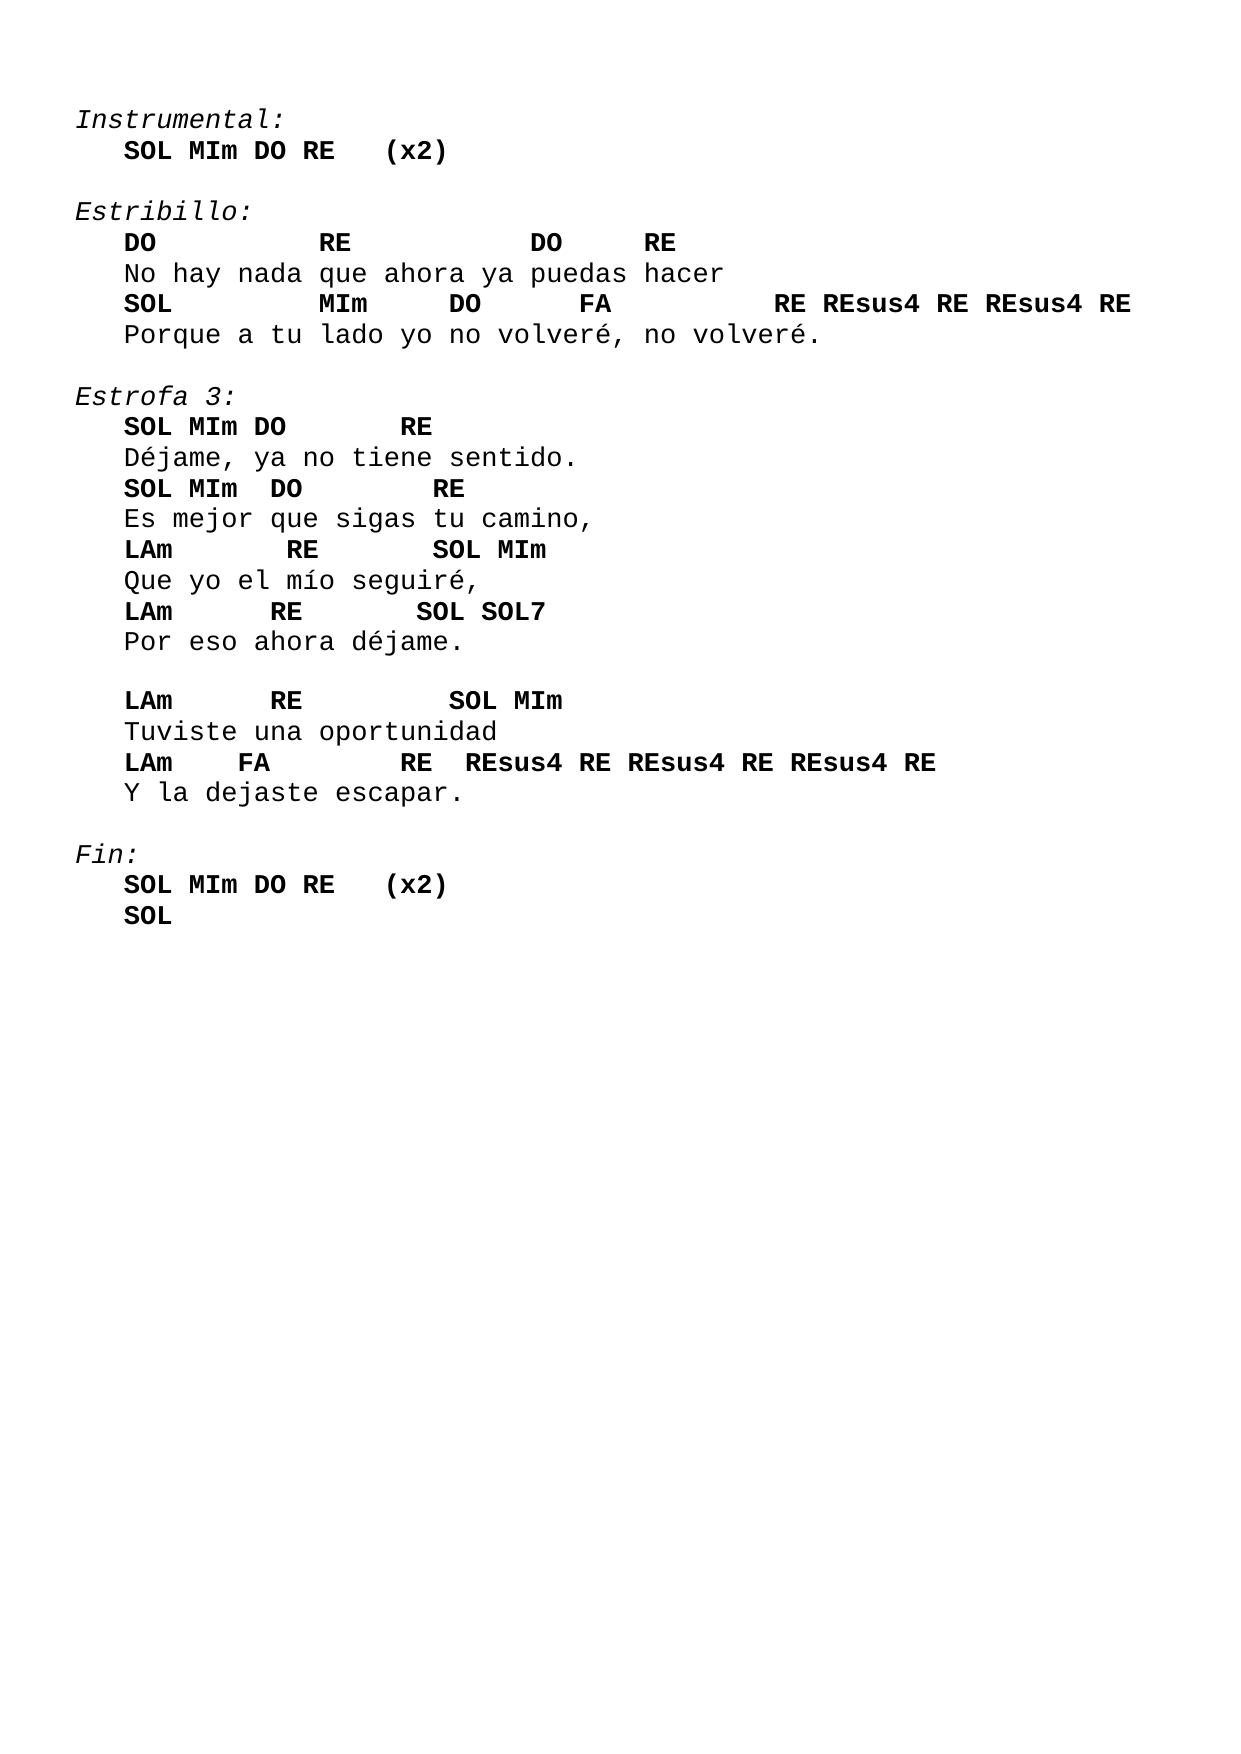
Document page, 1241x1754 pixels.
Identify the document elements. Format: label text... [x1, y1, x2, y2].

text Y la dejaste escapar. [75, 779, 1165, 810]
text LAm RE SOL MIm [75, 687, 1165, 718]
text Tuviste una oportunidad [75, 718, 1165, 748]
text SOL MIm DO RE (x2) [75, 871, 1165, 902]
text LAm FA RE REsus4 RE REsus4 RE REsus4 RE [75, 748, 1165, 779]
text Estribillo: [75, 198, 1165, 229]
text Que yo el mío seguiré, [75, 567, 1165, 597]
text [75, 321, 1165, 352]
text Estrofa 3: [75, 382, 1165, 413]
text SOL MIm DO RE (x2) [75, 136, 1165, 167]
text Instrumental: [75, 106, 1165, 136]
text LAm RE SOL SOL7 [75, 597, 1165, 628]
text DO RE DO RE [75, 229, 1165, 259]
text LAm RE SOL MIm [75, 536, 1165, 567]
text No hay nada que ahora ya puedas hacer [75, 259, 1165, 290]
text SOL MIm DO FA RE REsus4 RE REsus4 RE [75, 290, 1165, 321]
text SOL MIm DO RE [75, 474, 1165, 505]
text Fin: [75, 841, 1165, 871]
text SOL [75, 902, 1165, 933]
text Es mejor que sigas tu camino, [75, 505, 1165, 536]
text Por eso ahora déjame. [75, 628, 1165, 659]
text SOL MIm DO RE [75, 413, 1165, 444]
text Déjame, ya no tiene sentido. [75, 444, 1165, 474]
